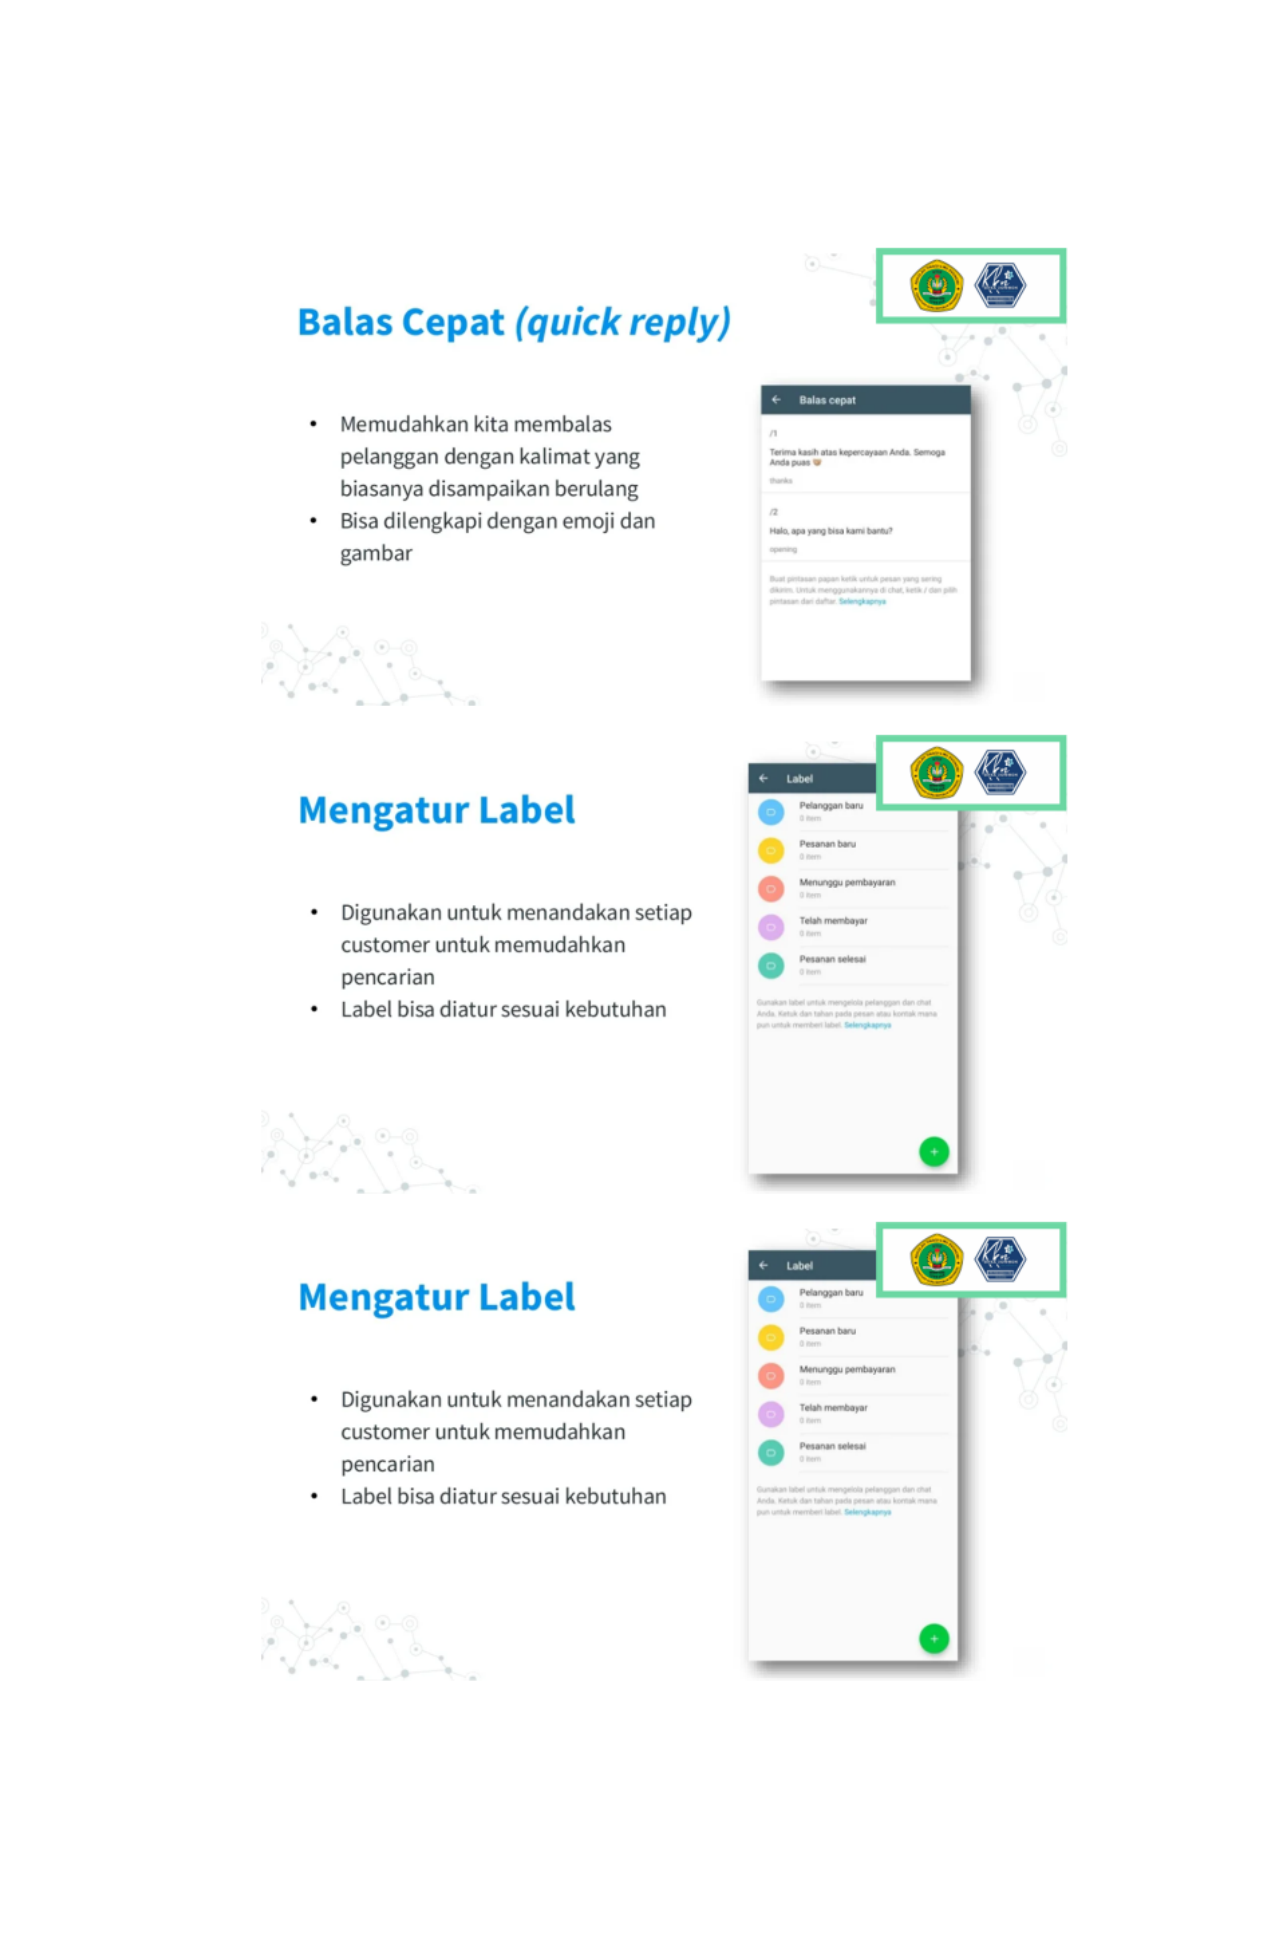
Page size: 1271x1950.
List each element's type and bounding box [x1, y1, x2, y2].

picture [236, 723, 1093, 1206]
picture [236, 236, 1093, 718]
picture [236, 1211, 1093, 1693]
